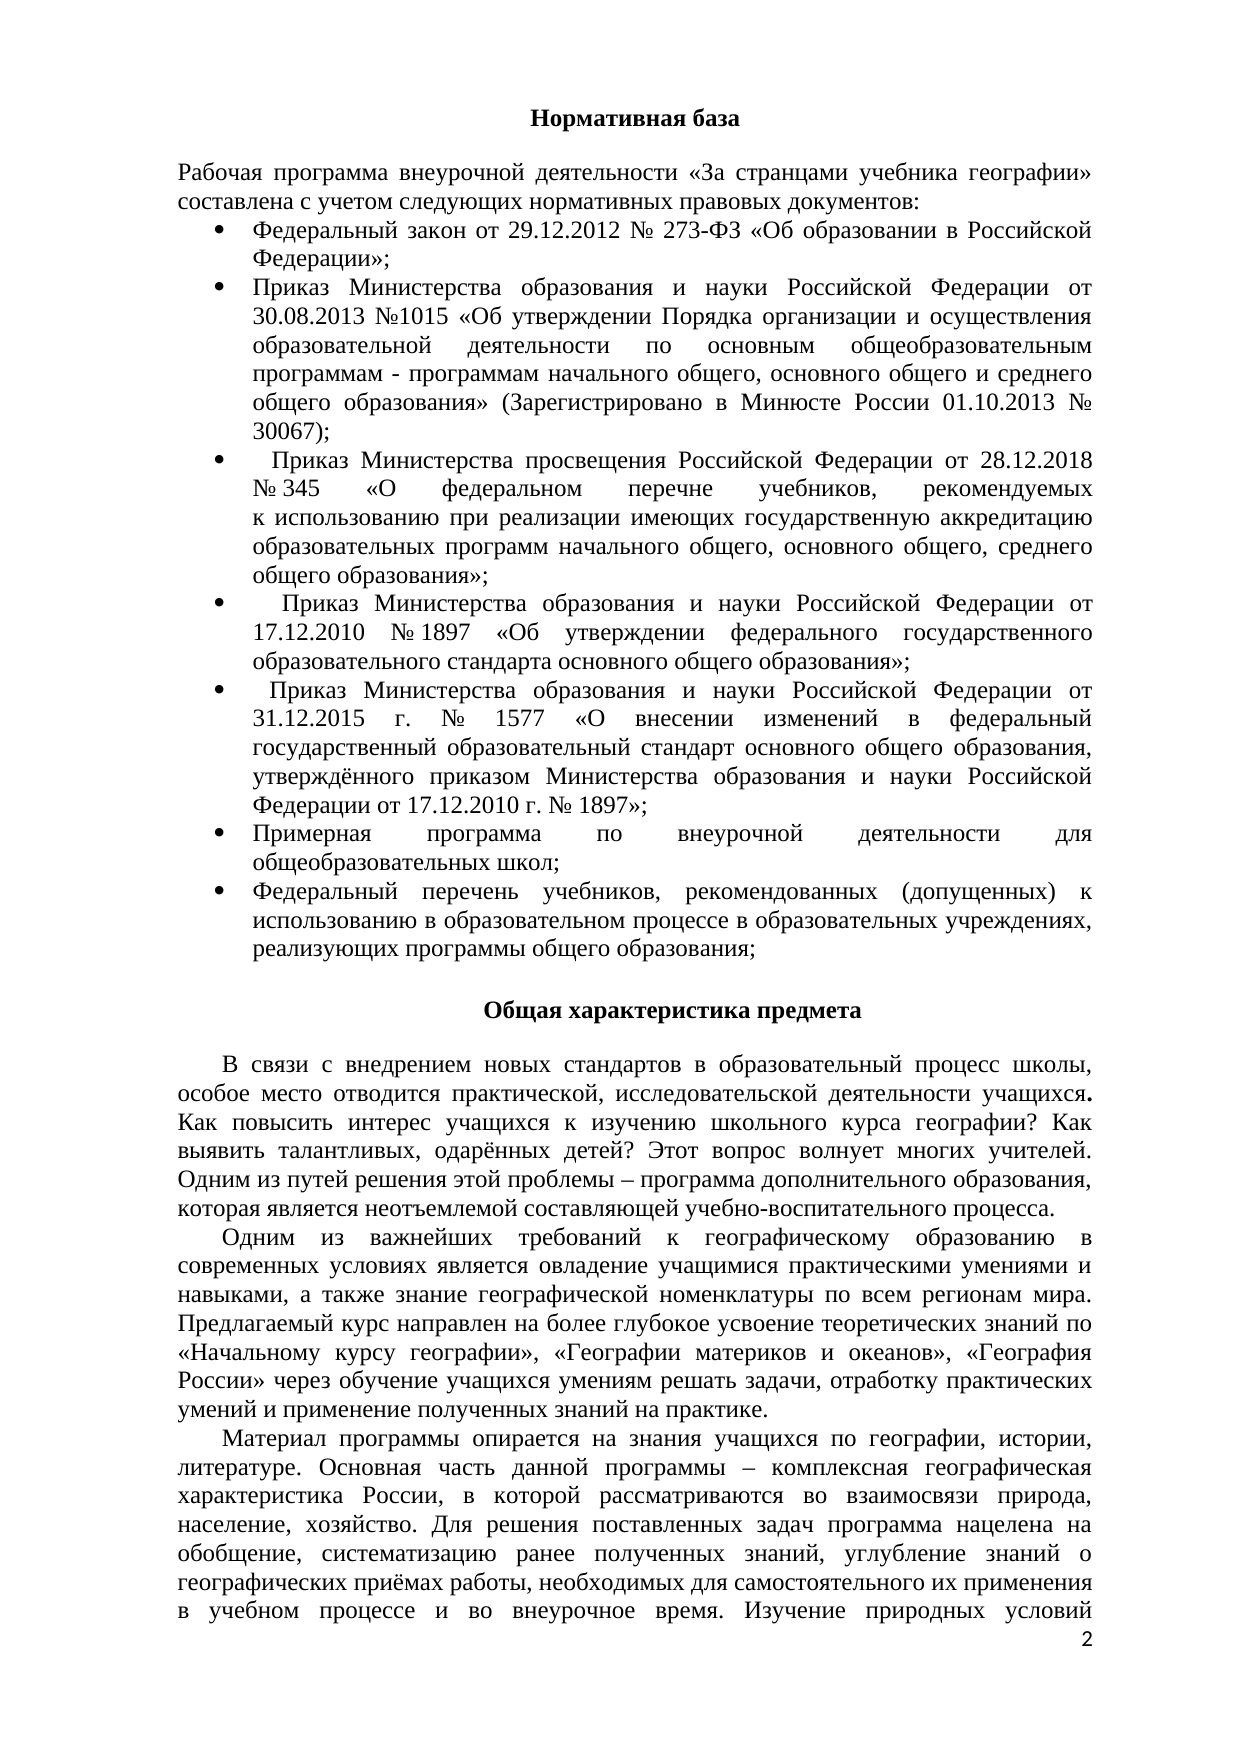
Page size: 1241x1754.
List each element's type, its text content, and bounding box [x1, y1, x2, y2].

text В связи с внедрением новых стандартов в образовательный процесс школы, особое место отводится практической, исследовательской деятельности учащихся. Как повысить интерес учащихся к изучению школьного курса географии? Как выявить талантливых, одарённых детей? Этот вопрос волнует многих учителей. Одним из путей решения этой проблемы – программа дополнительного образования, которая является неотъемлемой составляющей учебно-воспитательного процесса. [177, 1049, 1093, 1222]
list Приказ Министерства просвещения Российской Федерации от 28.12.2018 № 345 «О федеральном перечне учебников, рекомендуемых к использованию при реализации имеющих государственную аккредитацию образовательных программ начального общего, основного общего, среднего общего образования»; [215, 445, 1093, 588]
list Общая характеристика предмета [252, 995, 1093, 1024]
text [177, 1423, 1093, 1624]
list Приказ Министерства образования и науки Российской Федерации от 17.12.2010 № 1897 «Об утверждении федерального государственного образовательного стандарта основного общего образования»; [215, 588, 1093, 675]
list Приказ Министерства образования и науки Российской Федерации от 30.08.2013 №1015 «Об утверждении Порядка организации и осуществления образовательной деятельности по основным общеобразовательным программам - программам начального общего, основного общего и среднего общего образования» (Зарегистрировано в Минюсте России 01.10.2013 № 30067); [215, 272, 1093, 445]
list Примерная программа по внеурочной деятельности для общеобразовательных школ; [215, 818, 1093, 876]
list Федеральный перечень учебников, рекомендованных (допущенных) к использованию в образовательном процессе в образовательных учреждениях, реализующих программы общего образования; [215, 876, 1093, 962]
list Приказ Министерства образования и науки Российской Федерации от 31.12.2015 г. № 1577 «О внесении изменений в федеральный государственный образовательный стандарт основного общего образования, утверждённого приказом Министерства образования и науки Российской Федерации от 17.12.2010 г. № 1897»; [215, 675, 1093, 818]
text Одним из важнейших требований к географическому образованию в современных условиях является овладение учащимися практическими умениями и навыками, а также знание географической номенклатуры по всем регионам мира. Предлагаемый курс направлен на более глубокое усвоение теоретических знаний по «Начальному курсу географии», «Географии материков и океанов», «География России» через обучение учащихся умениям решать задачи, отработку практических умений и применение полученных знаний на практике. [177, 1222, 1093, 1423]
text Рабочая программа внеурочной деятельности «За странцами учебника географии» составлена с учетом следующих нормативных правовых документов: [177, 157, 1093, 215]
text Нормативная база [177, 103, 1093, 132]
list Федеральный закон от 29.12.2012 № 273-ФЗ «Об образовании в Российской Федерации»; [215, 215, 1093, 272]
